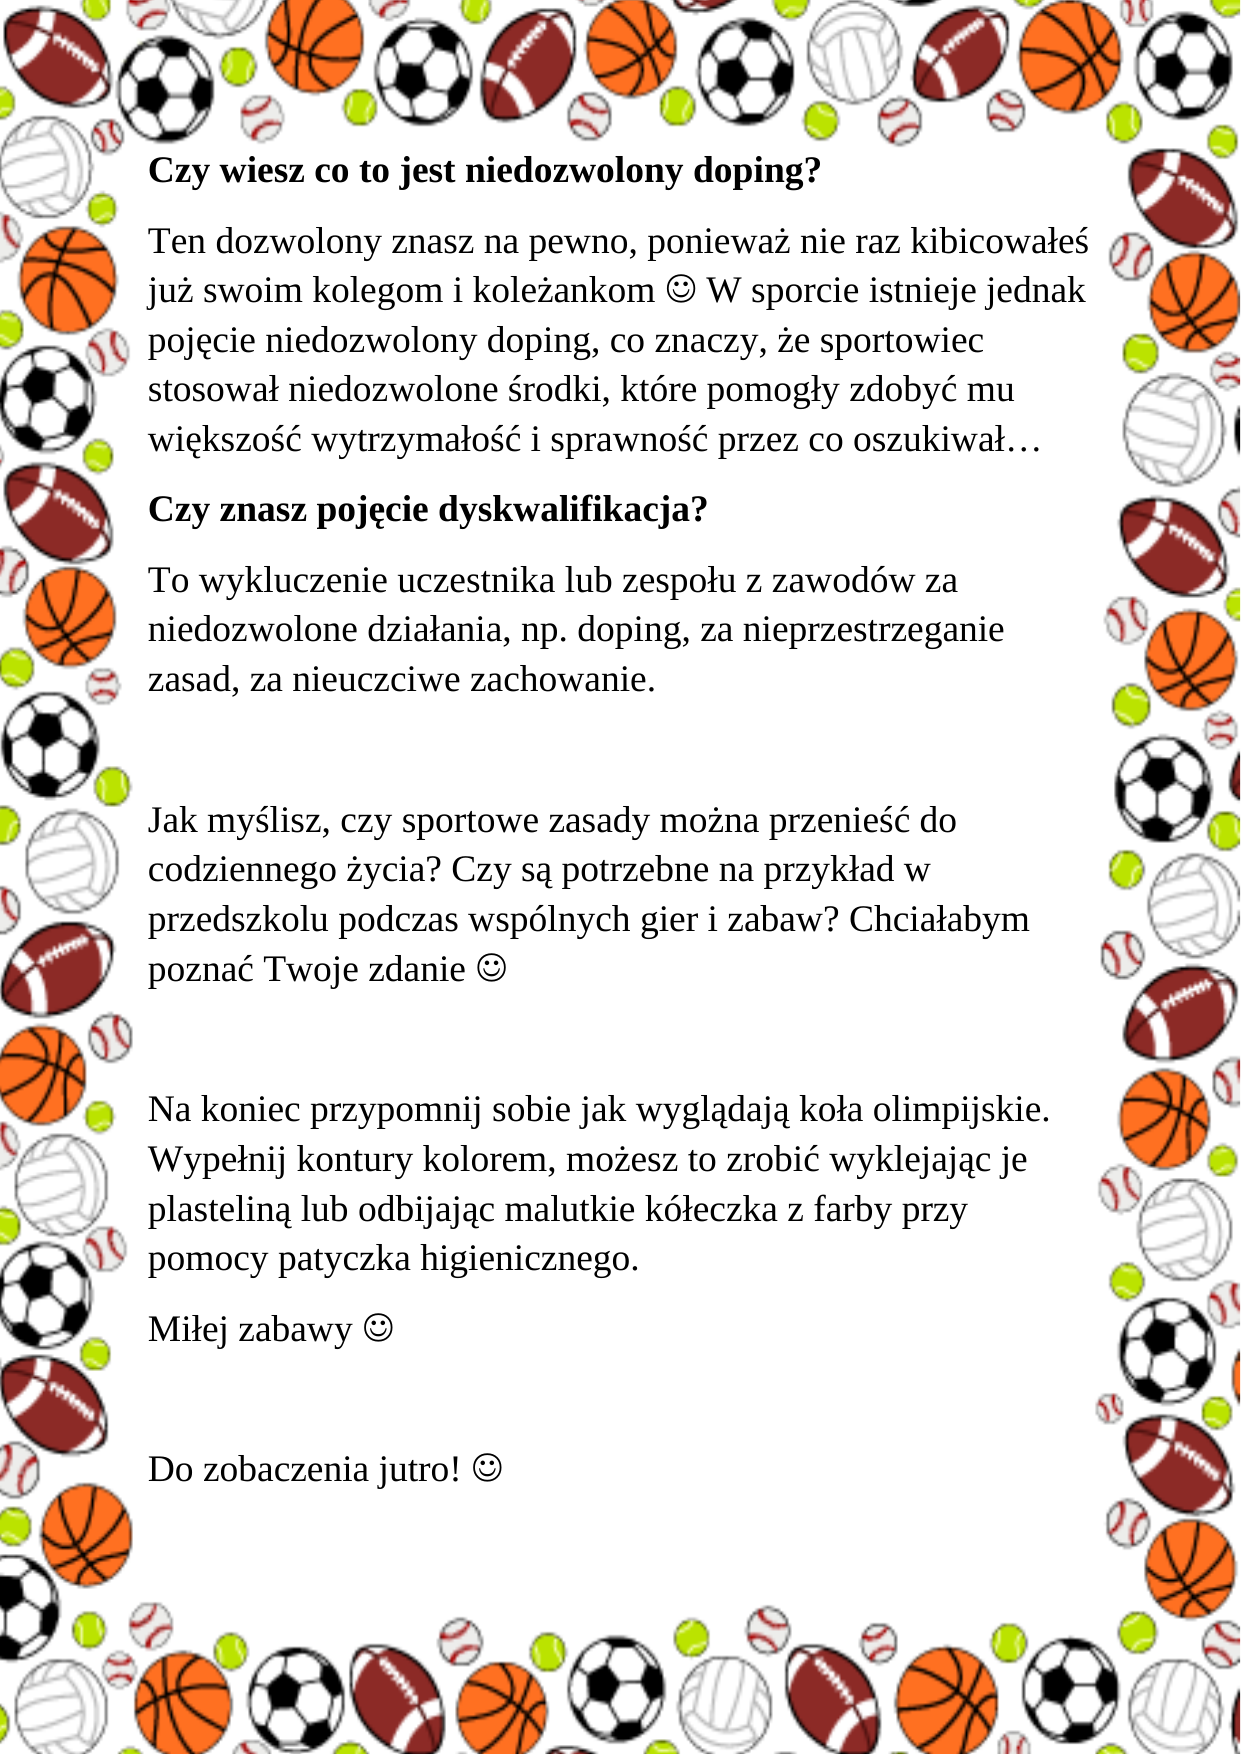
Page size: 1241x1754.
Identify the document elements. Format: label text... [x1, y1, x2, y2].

picture [0, 0, 1241, 1754]
text Na koniec przypomnij sobie jak wyglądają koła olimpijskie. Wypełnij kontury kolorem, możesz to zrobić wyklejając je plasteliną lub odbijając malutkie kółeczka z farby przy pomocy patyczka higienicznego. [148, 1087, 1093, 1279]
text Miłej zabawy [148, 1306, 1093, 1349]
text Jak myślisz, czy sportowe zasady można przenieść do codziennego życia? Czy są potrzebne na przykład w przedszkolu podczas wspólnych gier i zabaw? Chciałabym poznać Twoje zdanie [148, 797, 1093, 989]
text Do zobaczenia jutro! [148, 1447, 1093, 1490]
text Czy wiesz co to jest niedozwolony doping? [148, 148, 1093, 191]
text Ten dozwolony znasz na pewno, ponieważ nie raz kibicowałeś już swoim kolegom i koleżankom W sporcie istnieje jednak pojęcie niedozwolony doping, co znaczy, że sportowiec stosował niedozwolone środki, które pomogły zdobyć mu większość wytrzymałość i sprawność przez co oszukiwał… [148, 218, 1093, 459]
text Czy znasz pojęcie dyskwalifikacja? [148, 487, 1093, 530]
text To wykluczenie uczestnika lub zespołu z zawodów za niedozwolone działania, np. doping, za nieprzestrzeganie zasad, za nieuczciwe zachowanie. [148, 557, 1093, 699]
